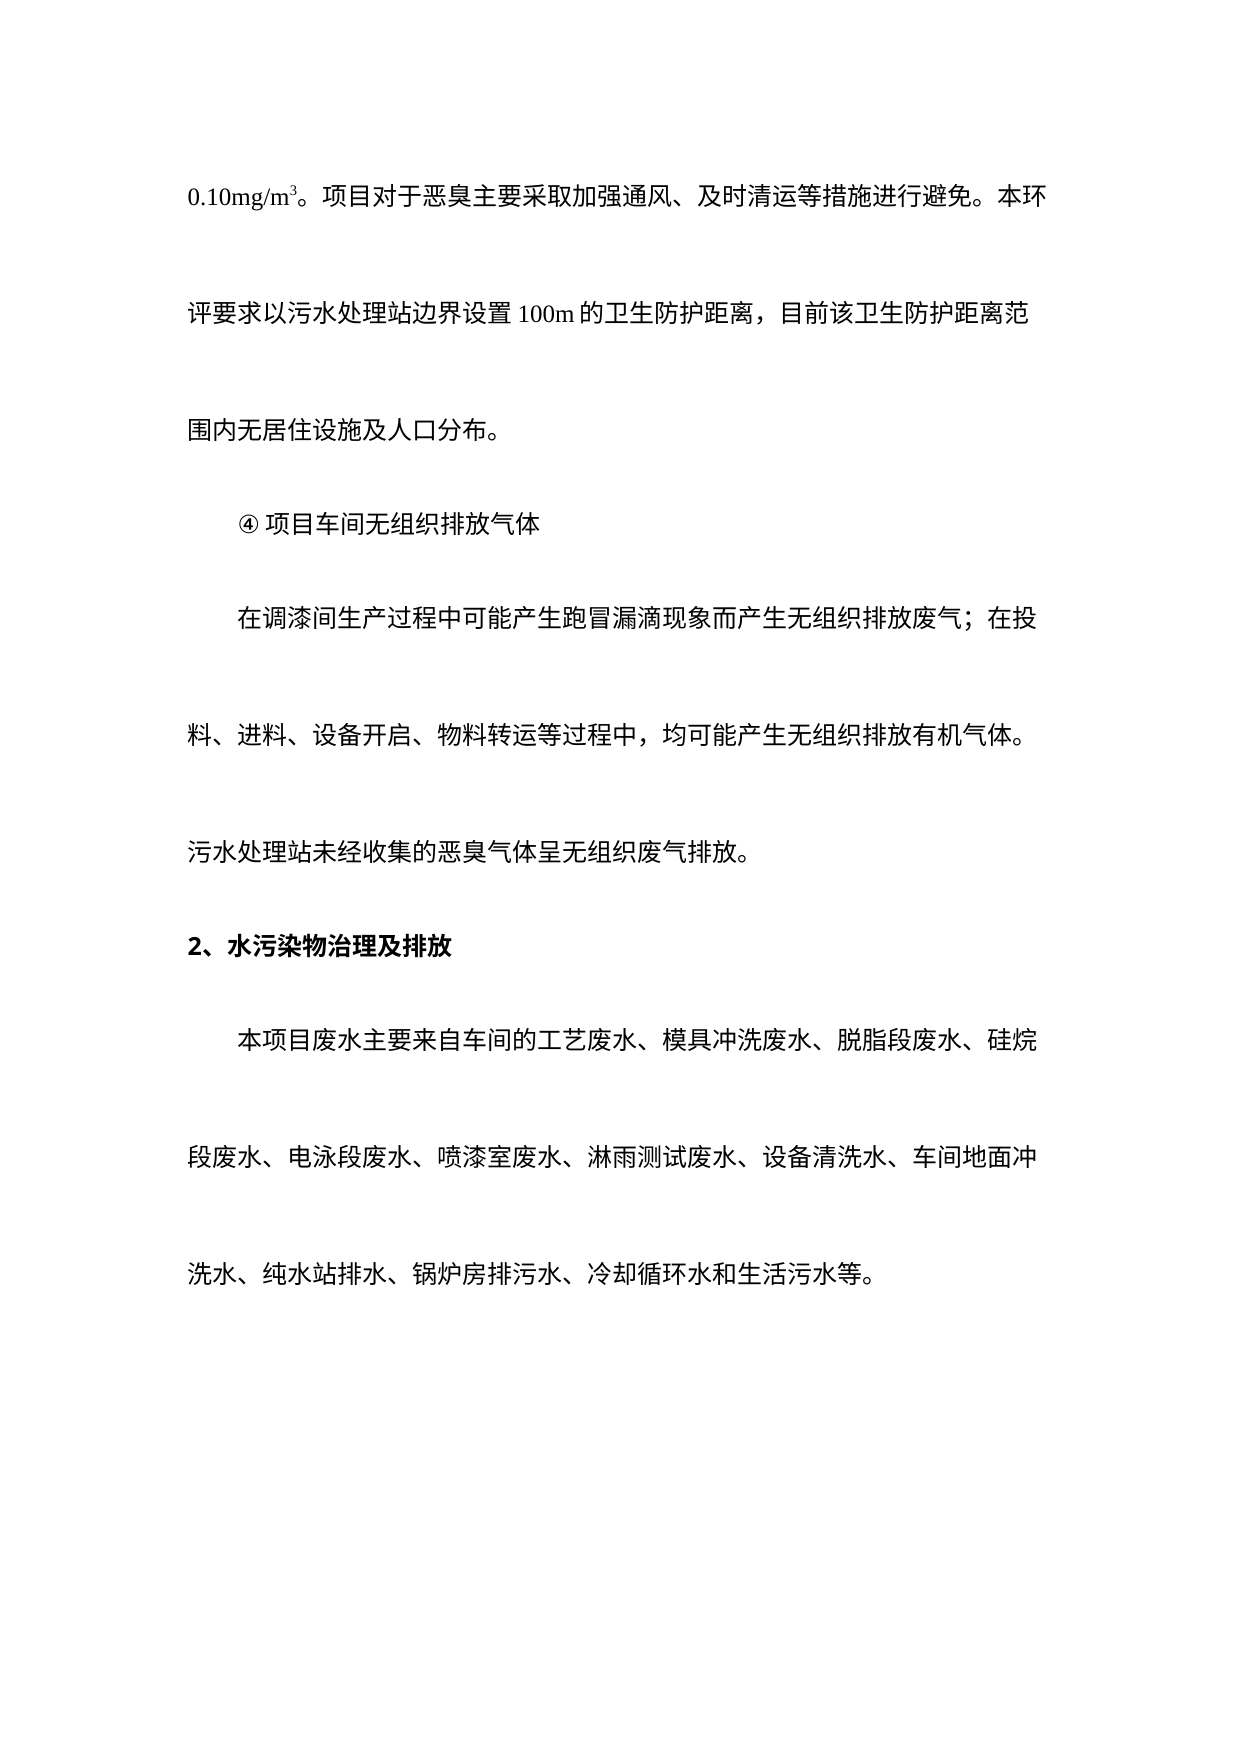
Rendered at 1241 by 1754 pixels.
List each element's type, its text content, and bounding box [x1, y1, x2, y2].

text ④项目车间无组织排放气体 [187, 490, 1053, 555]
text 2、水污染物治理及排放 [187, 912, 1053, 977]
text 本项目废水主要来自车间的工艺废水、模具冲洗废水、脱脂段废水、硅烷段废水、电泳段废水、喷漆室废水、淋雨测试废水、设备清洗水、车间地面冲洗水、纯水站排水、锅炉房排污水、冷却循环水和生活污水等。 [187, 1006, 1053, 1305]
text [187, 162, 1053, 461]
text 在调漆间生产过程中可能产生跑冒漏滴现象而产生无组织排放废气；在投料、进料、设备开启、物料转运等过程中，均可能产生无组织排放有机气体。污水处理站未经收集的恶臭气体呈无组织废气排放。 [187, 584, 1053, 883]
